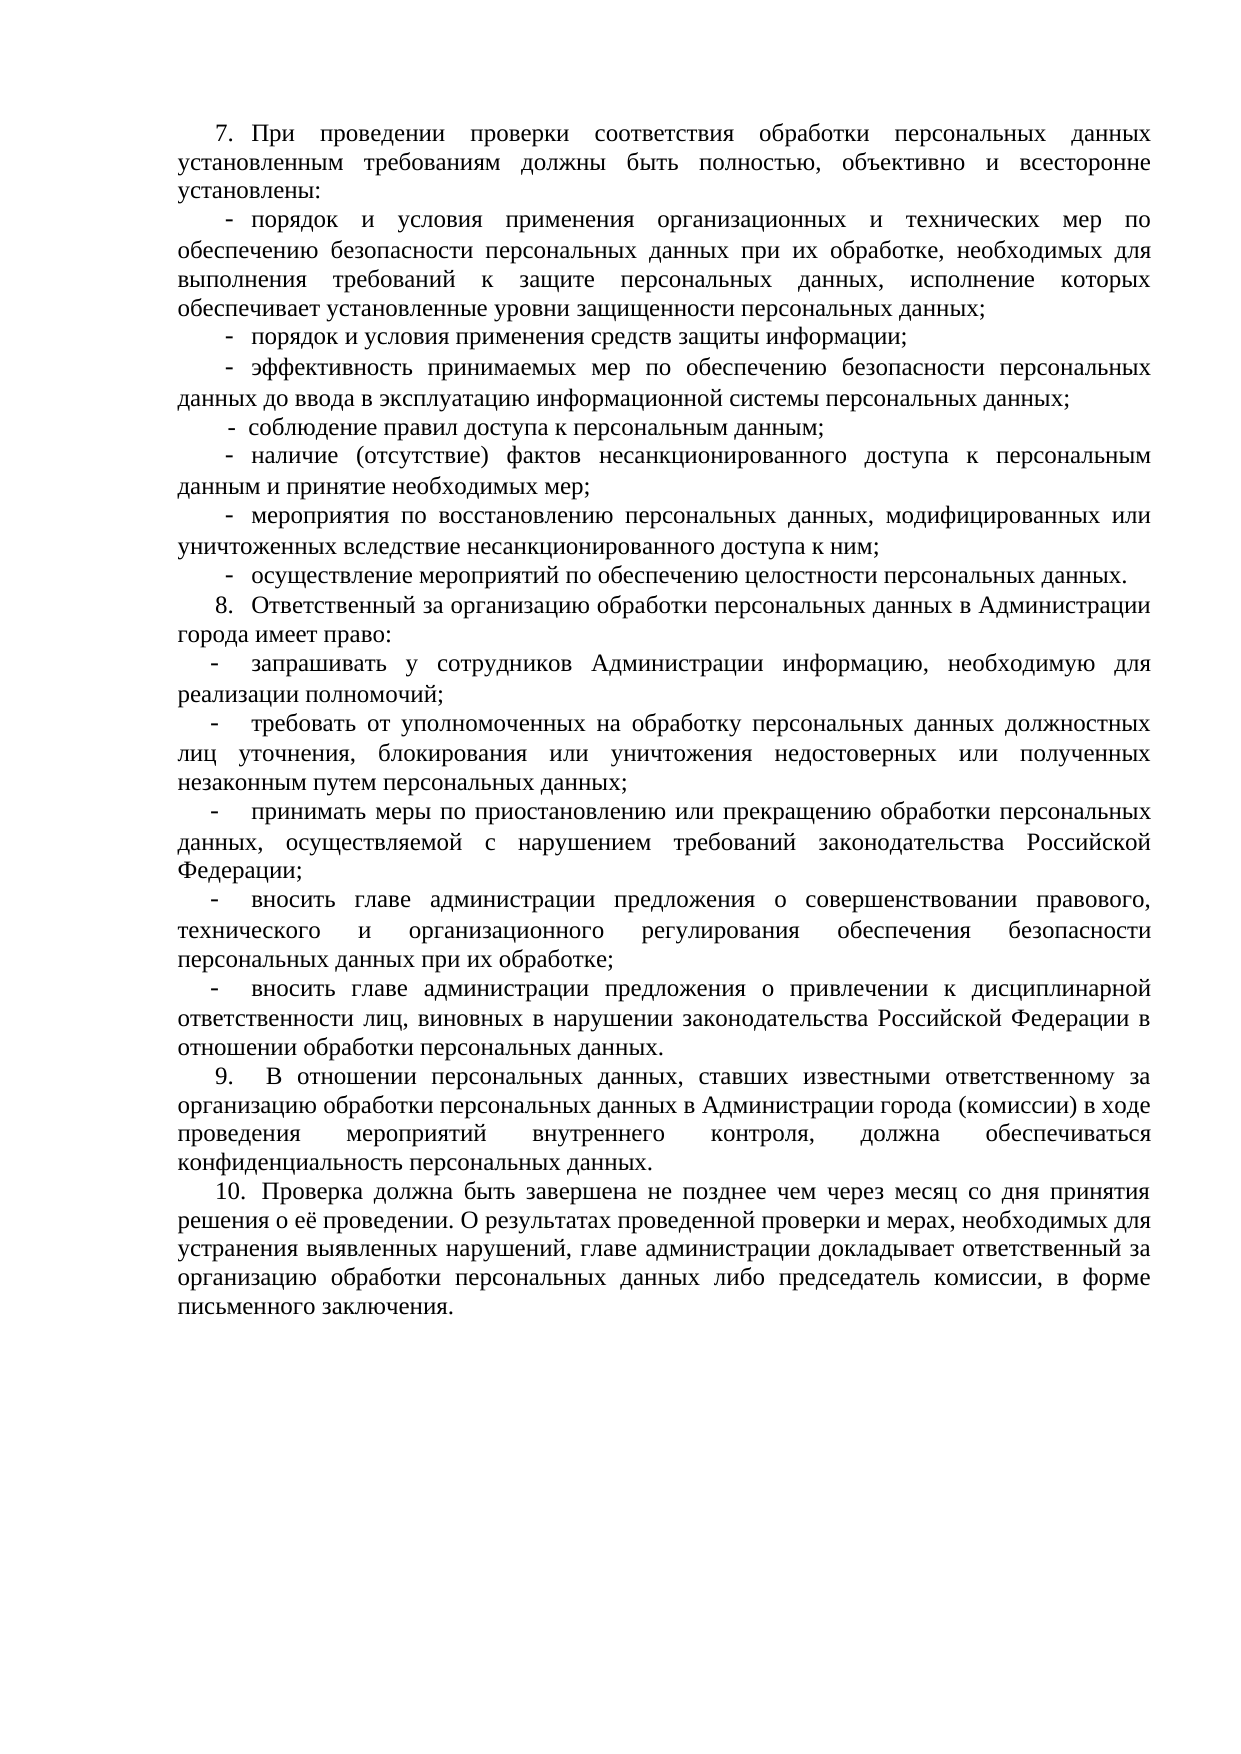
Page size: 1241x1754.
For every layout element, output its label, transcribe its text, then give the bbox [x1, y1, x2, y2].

list порядок и условия применения средств защиты информации; [177, 321, 1152, 352]
list В отношении персональных данных, ставших известными ответственному за организацию обработки персональных данных в Администрации города (комиссии) в ходе проведения мероприятий внутреннего контроля, должна обеспечиваться конфиденциальность персональных данных. [177, 1061, 1152, 1176]
text - соблюдение правил доступа к персональным данным; [177, 412, 1152, 441]
list запрашивать у сотрудников Администрации информацию, необходимую для реализации полномочий; [177, 648, 1152, 708]
list Проверка должна быть завершена не позднее чем через месяц со дня принятия решения о её проведении. О результатах проведенной проверки и мерах, необходимых для устранения выявленных нарушений, главе администрации докладывает ответственный за организацию обработки персональных данных либо председатель комиссии, в форме письменного заключения. [177, 1176, 1152, 1320]
list требовать от уполномоченных на обработку персональных данных должностных лиц уточнения, блокирования или уничтожения недостоверных или полученных незаконным путем персональных данных; [177, 708, 1152, 796]
list наличие (отсутствие) фактов несанкционированного доступа к персональным данным и принятие необходимых мер; [177, 441, 1152, 500]
list принимать меры по приостановлению или прекращению обработки персональных данных, осуществляемой с нарушением требований законодательства Российской Федерации; [177, 796, 1152, 884]
list При проведении проверки соответствия обработки персональных данных установленным требованиям должны быть полностью, объективно и всесторонне установлены: [177, 118, 1152, 204]
list Ответственный за организацию обработки персональных данных в Администрации города имеет право: [177, 591, 1152, 648]
list порядок и условия применения организационных и технических мер по обеспечению безопасности персональных данных при их обработке, необходимых для выполнения требований к защите персональных данных, исполнение которых обеспечивает установленные уровни защищенности персональных данных; [177, 204, 1152, 321]
list эффективность принимаемых мер по обеспечению безопасности персональных данных до ввода в эксплуатацию информационной системы персональных данных; [177, 352, 1152, 412]
list осуществление мероприятий по обеспечению целостности персональных данных. [177, 560, 1152, 591]
list вносить главе администрации предложения о совершенствовании правового, технического и организационного регулирования обеспечения безопасности персональных данных при их обработке; [177, 884, 1152, 973]
list вносить главе администрации предложения о привлечении к дисциплинарной ответственности лиц, виновных в нарушении законодательства Российской Федерации в отношении обработки персональных данных. [177, 973, 1152, 1061]
list мероприятия по восстановлению персональных данных, модифицированных или уничтоженных вследствие несанкционированного доступа к ним; [177, 500, 1152, 560]
